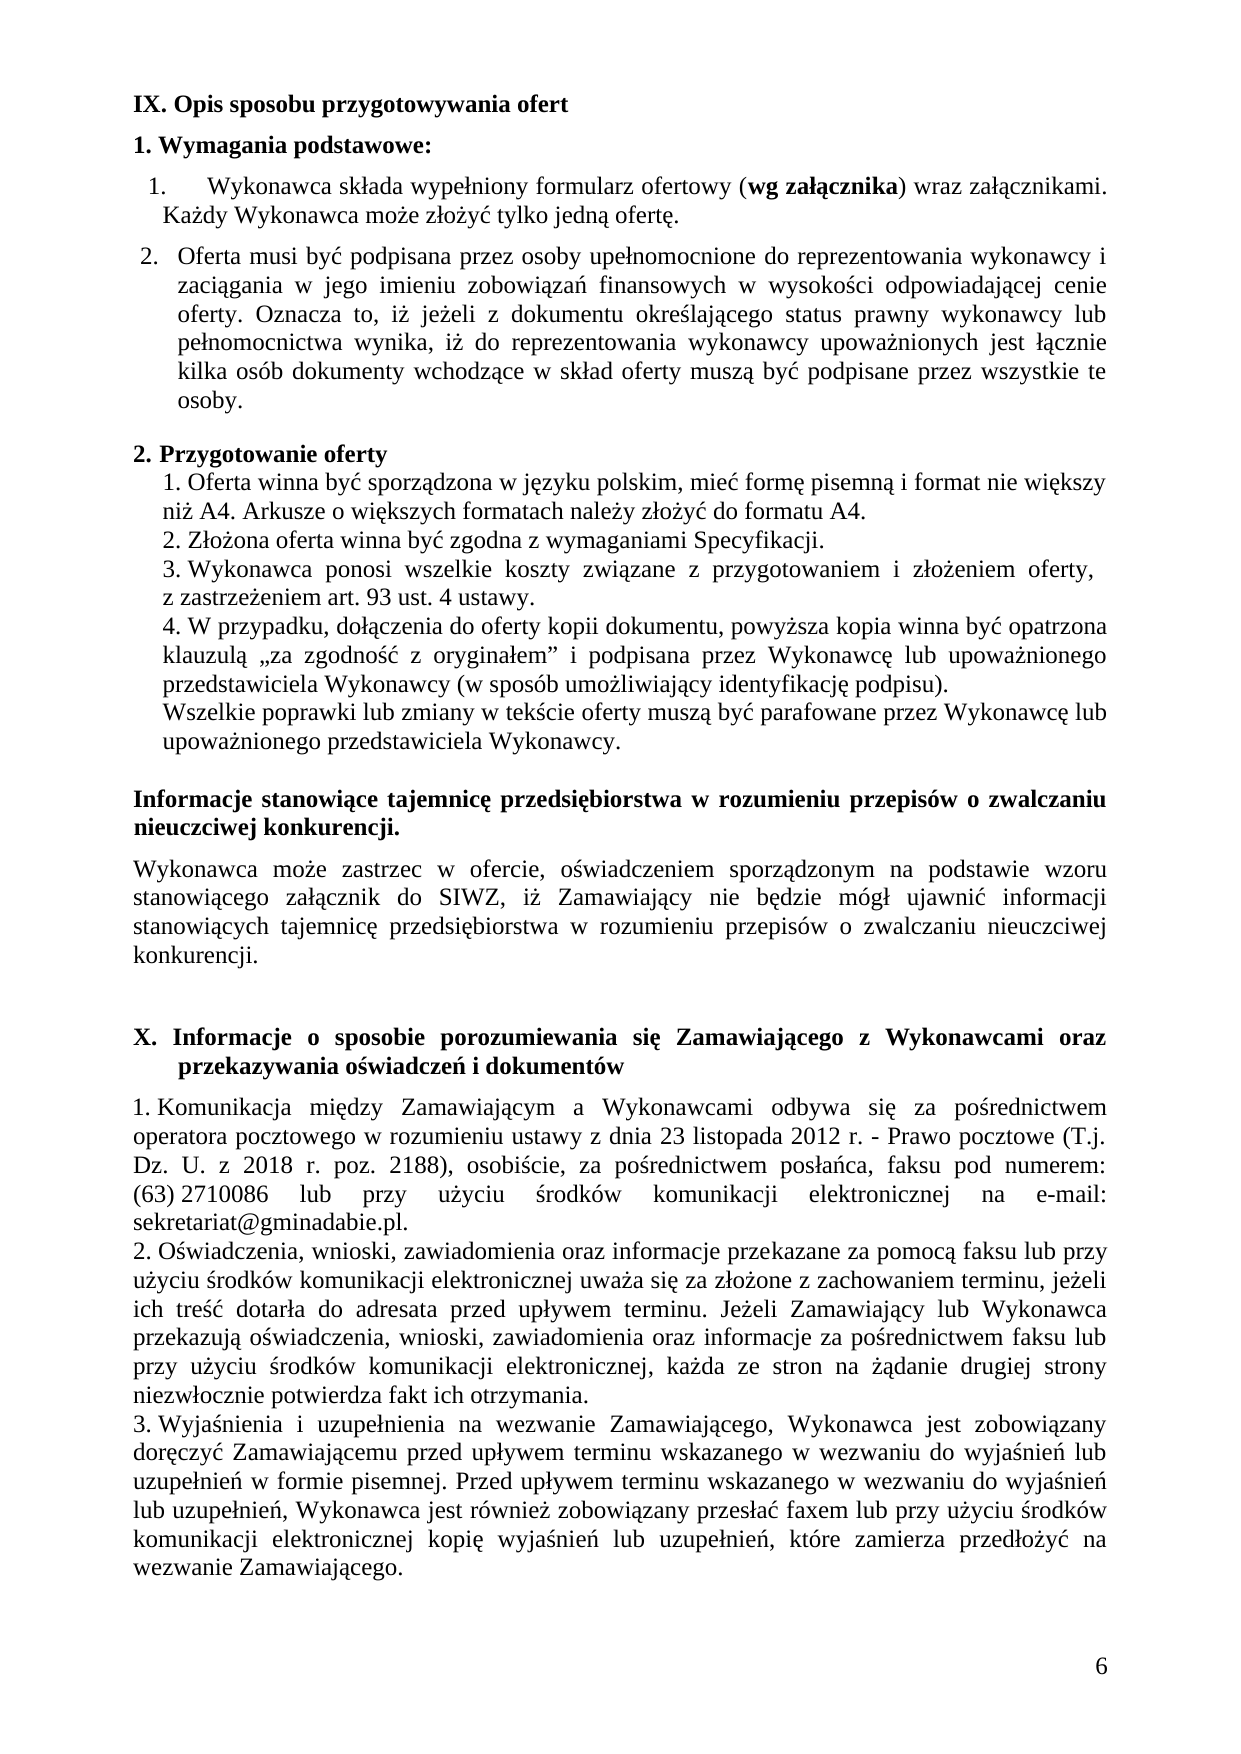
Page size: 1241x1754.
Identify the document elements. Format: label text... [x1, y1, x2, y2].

text Informacje stanowiące tajemnicę przedsiębiorstwa w rozumieniu przepisów o zwalczaniu nieuczciwej konkurencji. [133, 784, 1108, 841]
text 2. Oświadczenia, wnioski, zawiadomienia oraz informacje przekazane za pomocą faksu lub przy użyciu środków komunikacji elektronicznej uważa się za złożone z zachowaniem terminu, jeżeli ich treść dotarła do adresata przed upływem terminu. Jeżeli Zamawiający lub Wykonawca przekazują oświadczenia, wnioski, zawiadomienia oraz informacje za pośrednictwem faksu lub przy użyciu środków komunikacji elektronicznej, każda ze stron na żądanie drugiej strony niezwłocznie potwierdza fakt ich otrzymania. [133, 1236, 1108, 1409]
text 4. W przypadku, dołączenia do oferty kopii dokumentu, powyższa kopia winna być opatrzona klauzulą „za zgodność z oryginałem” i podpisana przez Wykonawcę lub upoważnionego przedstawiciela Wykonawcy (w sposób umożliwiający identyfikację podpisu). [162, 611, 1108, 697]
subtitle X. Informacje o sposobie porozumiewania się Zamawiającego z Wykonawcami oraz przekazywania oświadczeń i dokumentów [133, 1022, 1108, 1080]
text Wszelkie poprawki lub zmiany w tekście oferty muszą być parafowane przez Wykonawcę lub upoważnionego przedstawiciela Wykonawcy. [162, 697, 1108, 755]
text 2. Złożona oferta winna być zgodna z wymaganiami Specyfikacji. [162, 525, 1108, 554]
text 1. Komunikacja między Zamawiającym a Wykonawcami odbywa się za pośrednictwem operatora pocztowego w rozumieniu ustawy z dnia 23 listopada 2012 r. - Prawo pocztowe (T.j. Dz. U. z 2018 r. poz. 2188), osobiście, za pośrednictwem posłańca, faksu pod numerem: (63) 2710086 lub przy użyciu środków komunikacji elektronicznej na e-mail: sekretariat@gminadabie.pl. [132, 1092, 1108, 1236]
text 1. Wymagania podstawowe: [133, 130, 1108, 159]
text Wykonawca może zastrzec w ofercie, oświadczeniem sporządzonym na podstawie wzoru stanowiącego załącznik do SIWZ, iż Zamawiający nie będzie mógł ujawnić informacji stanowiących tajemnicę przedsiębiorstwa w rozumieniu przepisów o zwalczaniu nieuczciwej konkurencji. [133, 854, 1108, 969]
list Oferta musi być podpisana przez osoby upełnomocnione do reprezentowania wykonawcy i zaciągania w jego imieniu zobowiązań finansowych w wysokości odpowiadającej cenie oferty. Oznacza to, iż jeżeli z dokumentu określającego status prawny wykonawcy lub pełnomocnictwa wynika, iż do reprezentowania wykonawcy upoważnionych jest łącznie kilka osób dokumenty wchodzące w skład oferty muszą być podpisane przez wszystkie te osoby. [140, 241, 1108, 414]
text 1. Oferta winna być sporządzona w języku polskim, mieć formę pisemną i format nie większy niż A4. Arkusze o większych formatach należy złożyć do formatu A4. [162, 467, 1108, 525]
text 3. Wykonawca ponosi wszelkie koszty związane z przygotowaniem i złożeniem oferty, z zastrzeżeniem art. 93 ust. 4 ustawy. [162, 554, 1108, 611]
list Wykonawca składa wypełniony formularz ofertowy (wg załącznika) wraz załącznikami. Każdy Wykonawca może złożyć tylko jedną ofertę. [148, 171, 1108, 229]
text 3. Wyjaśnienia i uzupełnienia na wezwanie Zamawiającego, Wykonawca jest zobowiązany doręczyć Zamawiającemu przed upływem terminu wskazanego w wezwaniu do wyjaśnień lub uzupełnień w formie pisemnej. Przed upływem terminu wskazanego w wezwaniu do wyjaśnień lub uzupełnień, Wykonawca jest również zobowiązany przesłać faxem lub przy użyciu środków komunikacji elektronicznej kopię wyjaśnień lub uzupełnień, które zamierza przedłożyć na wezwanie Zamawiającego. [133, 1409, 1108, 1581]
text 2. Przygotowanie oferty [133, 439, 1108, 467]
subtitle IX. Opis sposobu przygotowywania ofert [133, 89, 1108, 117]
